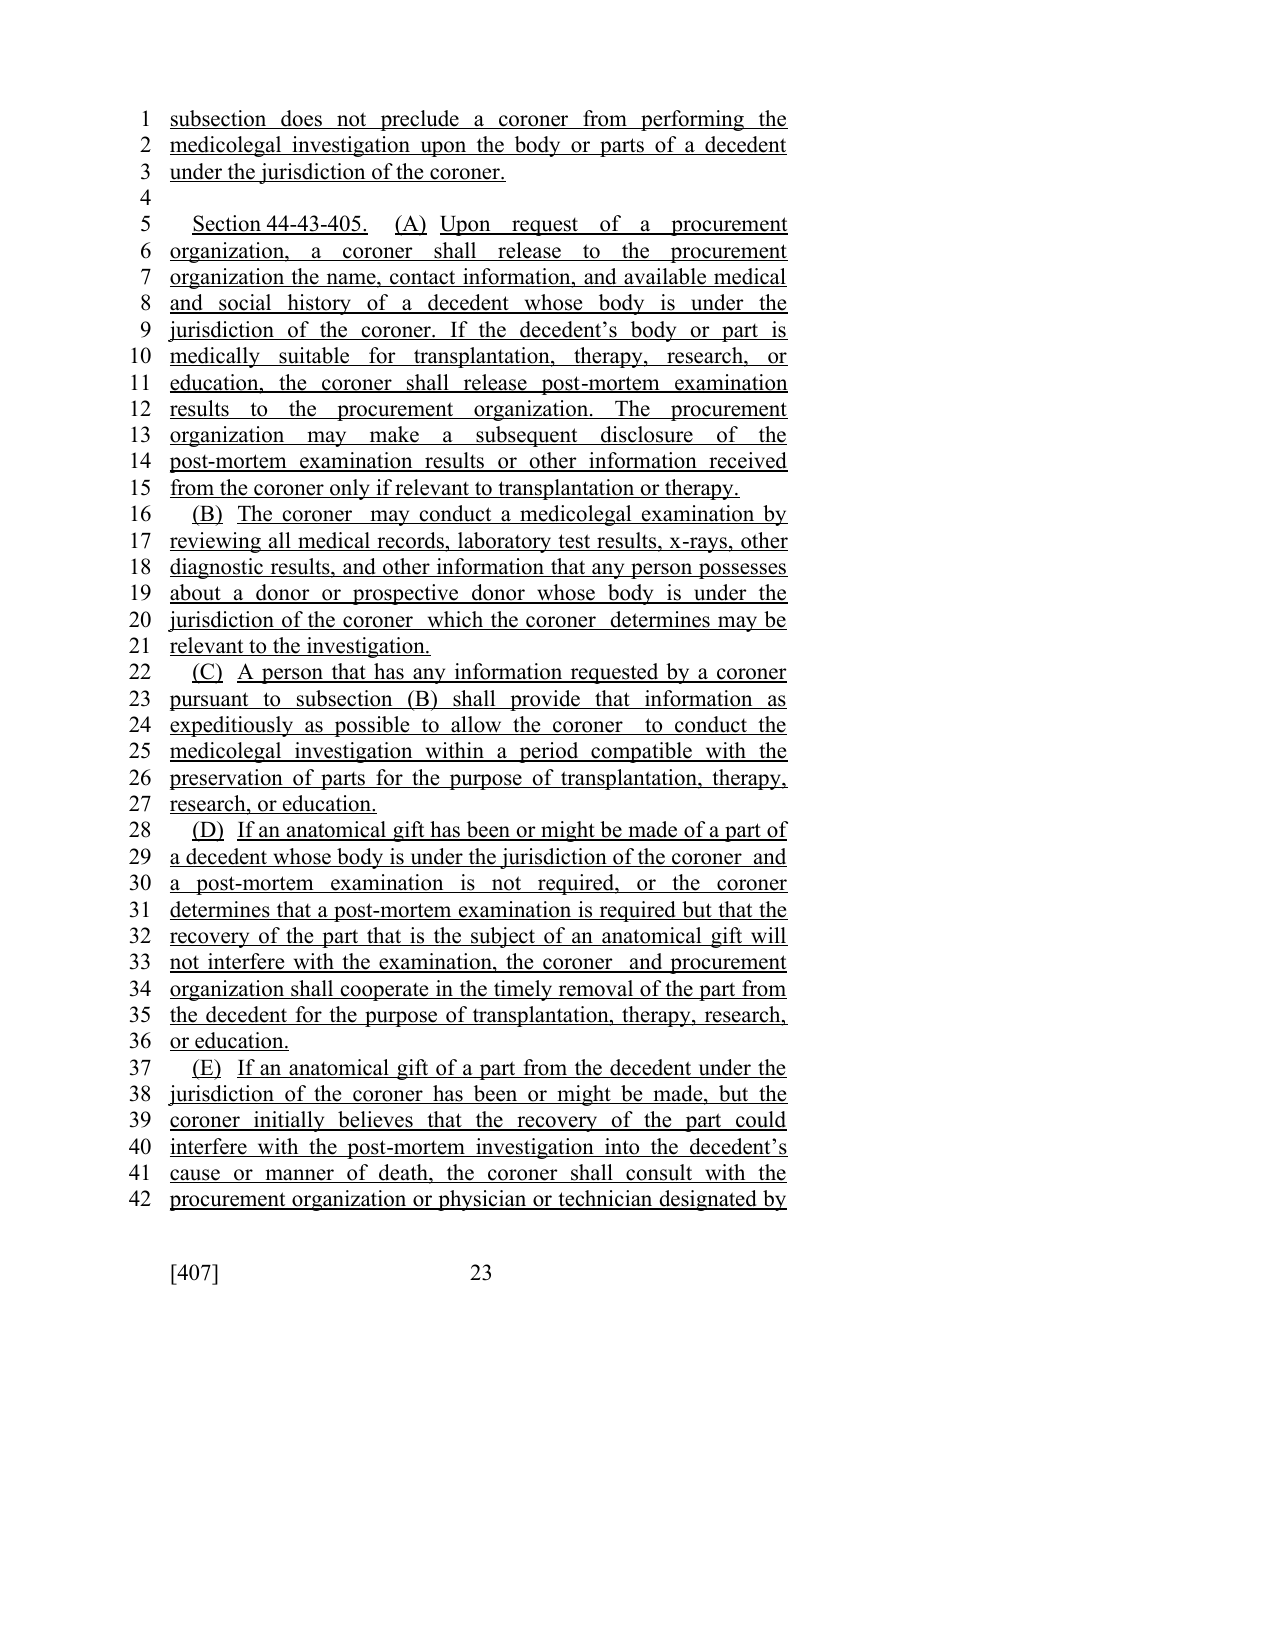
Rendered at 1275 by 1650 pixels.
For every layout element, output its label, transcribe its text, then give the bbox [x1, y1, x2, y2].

text (C) A person that has any information requested by a coroner pursuant to subsection (B) shall provide that information as expeditiously as possible to allow the coroner to conduct the medicolegal investigation within a period compatible with the preservation of parts for the purpose of transplantation, therapy, research, or education. [169, 658, 787, 708]
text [169, 1183, 787, 1208]
text (B) The coroner may conduct a medicolegal examination by reviewing all medical records, laboratory test results, x-rays, other diagnostic results, and other information that any person possesses about a donor or prospective donor whose body is under the jurisdiction of the coroner which the coroner determines may be relevant to the investigation. [169, 500, 787, 550]
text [169, 129, 787, 154]
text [169, 105, 787, 128]
